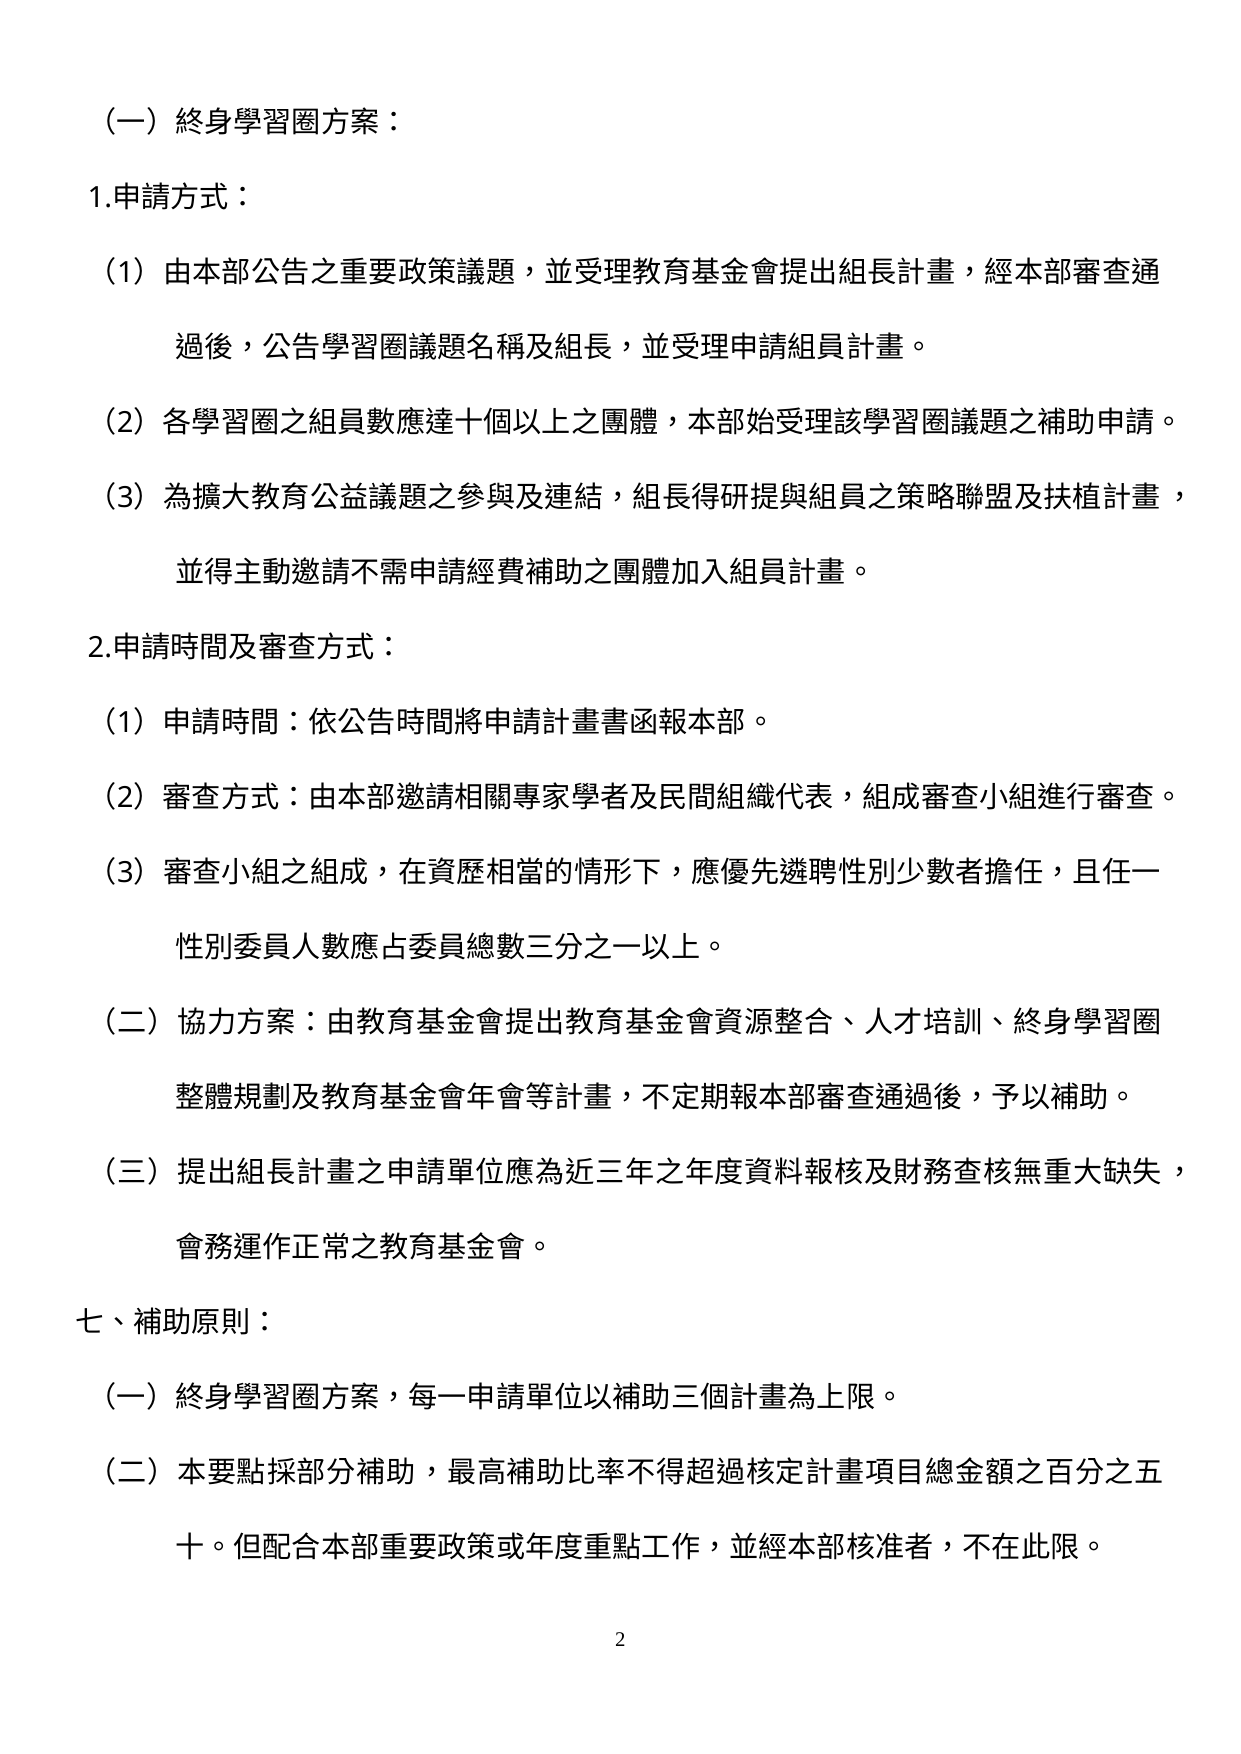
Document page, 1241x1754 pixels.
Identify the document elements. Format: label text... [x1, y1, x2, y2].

text （一）終身學習圈方案： [87, 82, 1165, 157]
text （2）審查方式：由本部邀請相關專家學者及民間組織代表，組成審查小組進行審查。 [87, 757, 1165, 832]
text 七、補助原則： [75, 1282, 1165, 1357]
text （3）為擴大教育公益議題之參與及連結，組長得研提與組員之策略聯盟及扶植計畫，並得主動邀請不需申請經費補助之團體加入組員計畫。 [87, 457, 1165, 607]
text （2）各學習圈之組員數應達十個以上之團體，本部始受理該學習圈議題之補助申請。 [87, 382, 1165, 457]
text （二）協力方案：由教育基金會提出教育基金會資源整合、人才培訓、終身學習圈整體規劃及教育基金會年會等計畫，不定期報本部審查通過後，予以補助。 [87, 982, 1165, 1132]
text （一）終身學習圈方案，每一申請單位以補助三個計畫為上限。 [87, 1357, 1165, 1432]
text （3）審查小組之組成，在資歷相當的情形下，應優先遴聘性別少數者擔任，且任一性別委員人數應占委員總數三分之一以上。 [87, 832, 1165, 982]
text 2.申請時間及審查方式： [87, 607, 1165, 682]
text 1.申請方式： [87, 157, 1165, 232]
text （1）申請時間：依公告時間將申請計畫書函報本部。 [87, 682, 1165, 757]
text （三）提出組長計畫之申請單位應為近三年之年度資料報核及財務查核無重大缺失，會務運作正常之教育基金會。 [87, 1132, 1165, 1282]
text （二）本要點採部分補助，最高補助比率不得超過核定計畫項目總金額之百分之五十。但配合本部重要政策或年度重點工作，並經本部核准者，不在此限。 [87, 1432, 1165, 1582]
text （1）由本部公告之重要政策議題，並受理教育基金會提出組長計畫，經本部審查通過後，公告學習圈議題名稱及組長，並受理申請組員計畫。 [87, 232, 1165, 382]
